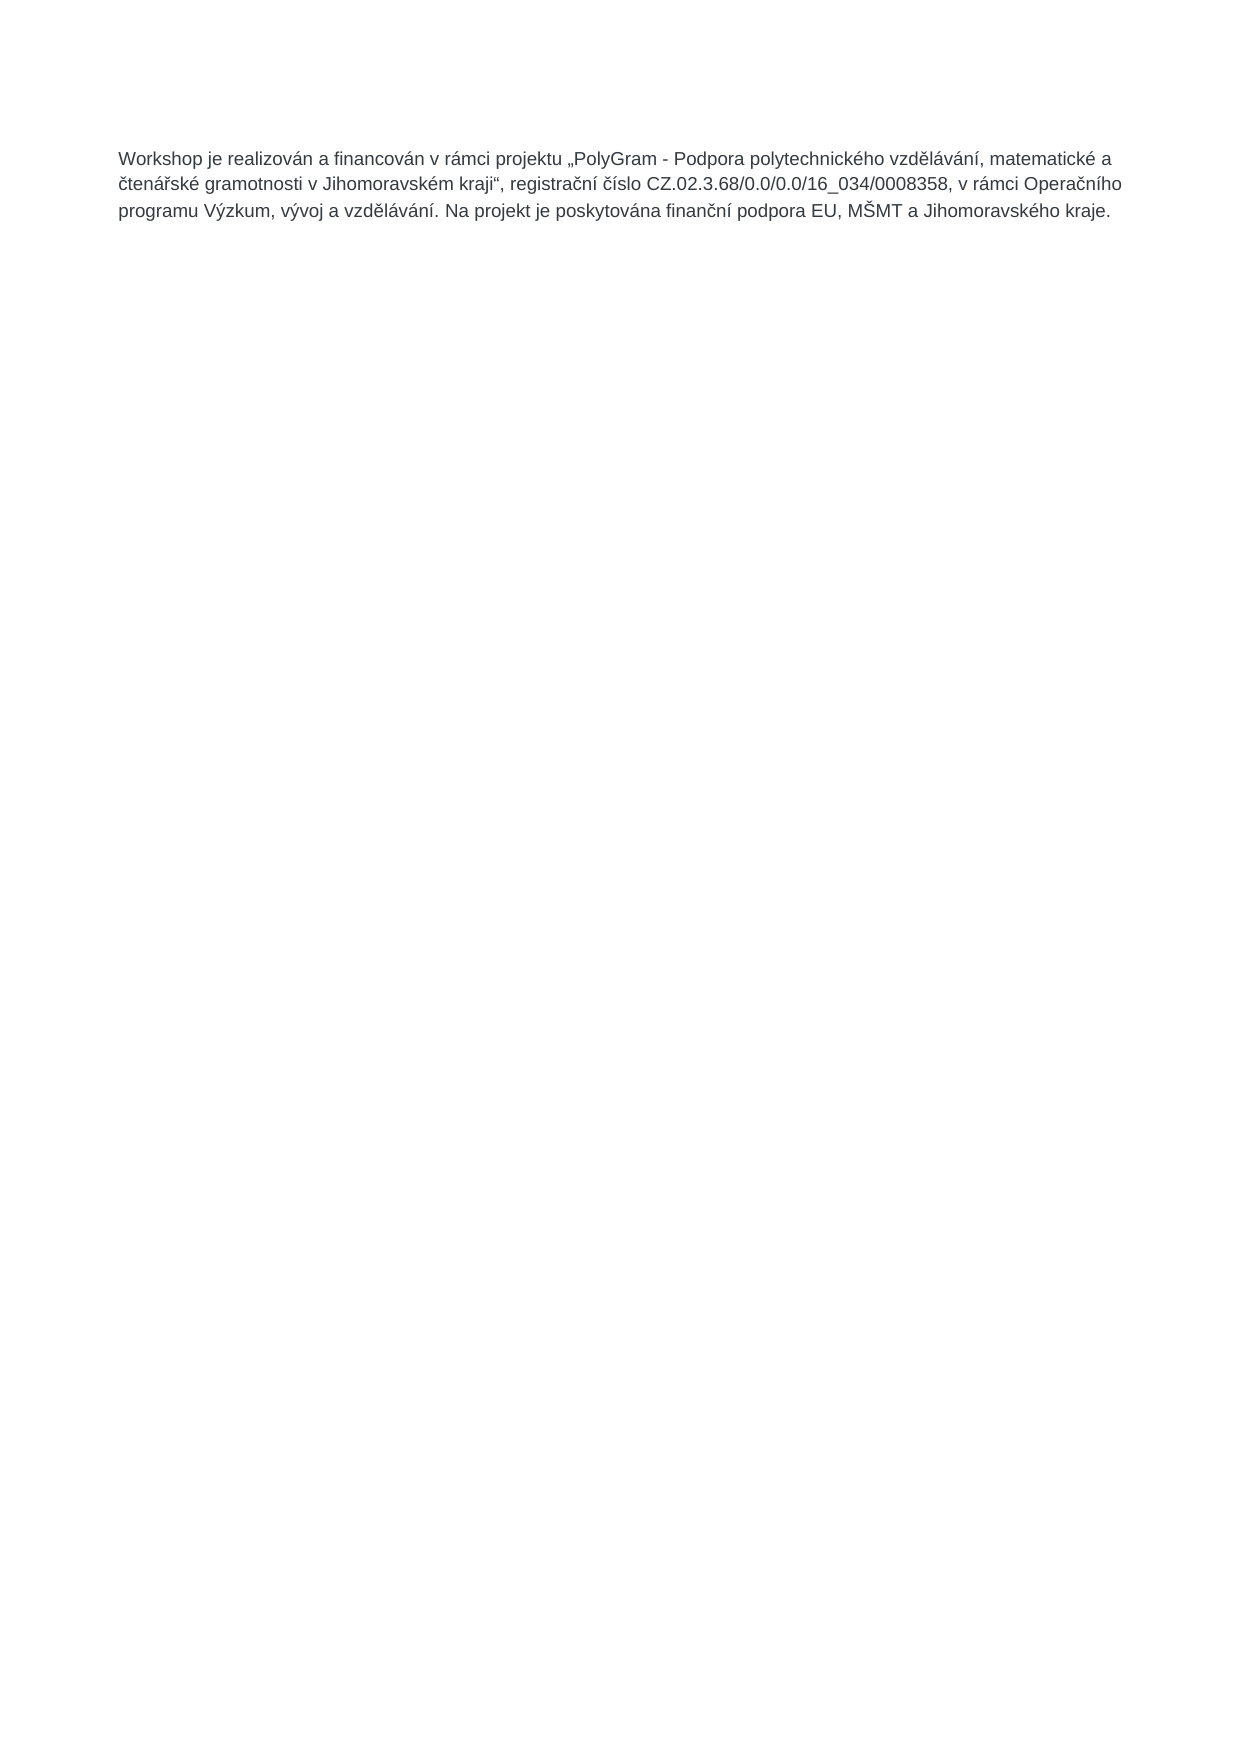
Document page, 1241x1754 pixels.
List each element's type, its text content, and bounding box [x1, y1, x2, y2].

text Workshop je realizován a financován v rámci projektu „PolyGram - Podpora polytechnického vzdělávání, matematické a čtenářské gramotnosti v Jihomoravském kraji“, registrační číslo CZ.02.3.68/0.0/0.0/16_034/0008358, v rámci Operačního programu Výzkum, vývoj a vzdělávání. Na projekt je poskytována finanční podpora EU, MŠMT a Jihomoravského kraje. [118, 194, 1122, 221]
text Workshop je realizován a financován v rámci projektu „PolyGram - Podpora polytechnického vzdělávání, matematické a čtenářské gramotnosti v Jihomoravském kraji“, registrační číslo CZ.02.3.68/0.0/0.0/16_034/0008358, v rámci Operačního programu Výzkum, vývoj a vzdělávání. Na projekt je poskytována finanční podpora EU, MŠMT a Jihomoravského kraje. [118, 148, 1122, 173]
